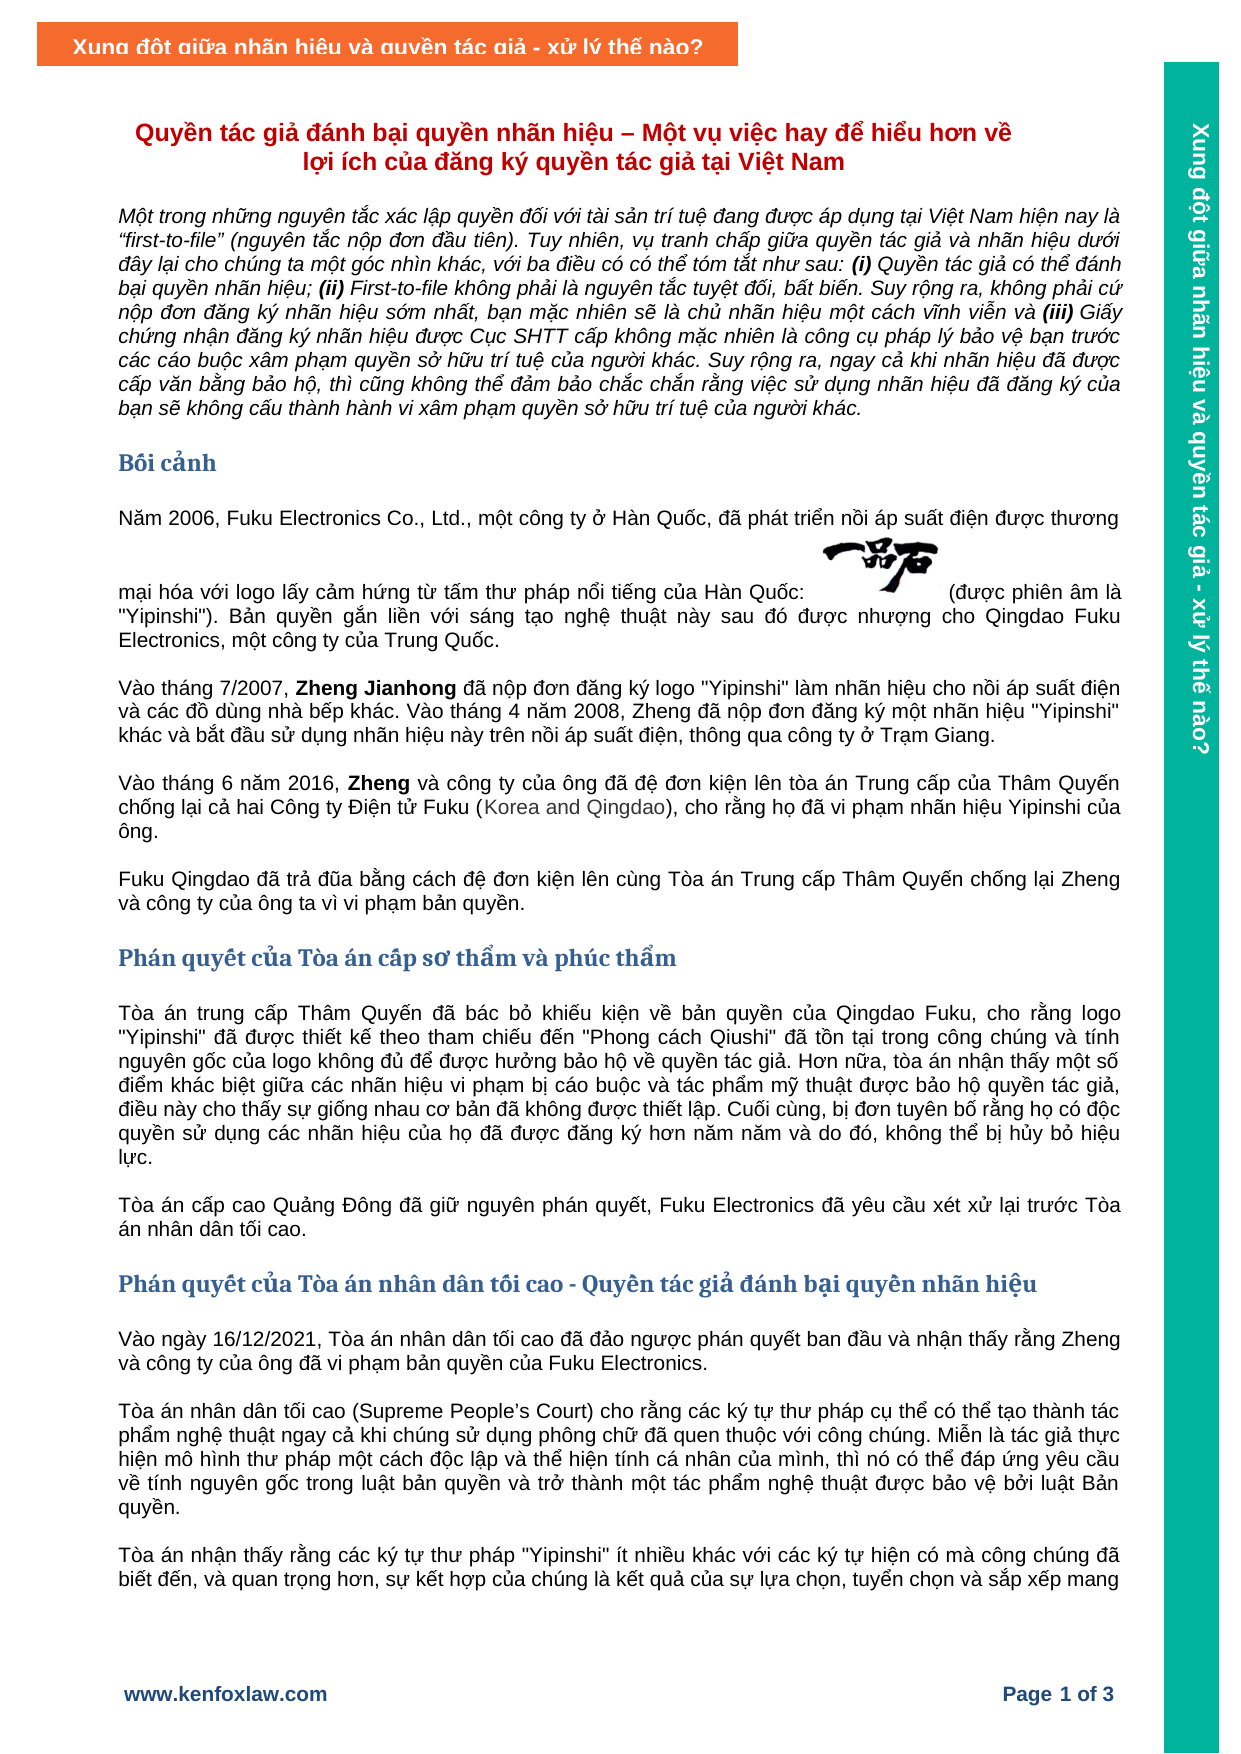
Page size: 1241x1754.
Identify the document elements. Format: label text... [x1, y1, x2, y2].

subtitle Phán quyết của Tòa án nhân dân tối cao - Quyền tác giả đánh bại quyền nhãn hiệu [118, 1269, 1122, 1298]
subtitle Phán quyết của Tòa án cấp sơ thẩm và phúc thẩm [118, 944, 1122, 972]
text Năm 2006, Fuku Electronics Co., Ltd., một công ty ở Hàn Quốc, đã phát triển nồi áp suất điện được thương mại hóa với logo lấy cảm hứng từ tấm thư pháp nổi tiếng của Hàn Quốc: (được phiên âm là "Yipinshi"). Bản quyền gắn liền với sáng tạo nghệ thuật này sau đó được nhượng cho Qingdao Fuku Electronics, một công ty của Trung Quốc. [118, 506, 1122, 651]
subtitle Bối cảnh [118, 449, 1122, 477]
text Tòa án cấp cao Quảng Đông đã giữ nguyên phán quyết, Fuku Electronics đã yêu cầu xét xử lại trước Tòa án nhân dân tối cao. [118, 1193, 1122, 1241]
text Vào tháng 7/2007, Zheng Jianhong đã nộp đơn đăng ký logo "Yipinshi" làm nhãn hiệu cho nồi áp suất điện và các đồ dùng nhà bếp khác. Vào tháng 4 năm 2008, Zheng đã nộp đơn đăng ký một nhãn hiệu "Yipinshi" khác và bắt đầu sử dụng nhãn hiệu này trên nồi áp suất điện, thông qua công ty ở Trạm Giang. [118, 675, 1122, 747]
text Fuku Qingdao đã trả đũa bằng cách đệ đơn kiện lên cùng Tòa án Trung cấp Thâm Quyến chống lại Zheng và công ty của ông ta vì vi phạm bản quyền. [118, 867, 1122, 915]
text Một trong những nguyên tắc xác lập quyền đối với tài sản trí tuệ đang được áp dụng tại Việt Nam hiện nay là “first-to-file” (nguyên tắc nộp đơn đầu tiên). Tuy nhiên, vụ tranh chấp giữa quyền tác giả và nhãn hiệu dưới đây lại cho chúng ta một góc nhìn khác, với ba điều có có thể tóm tắt như sau: (i) Quyền tác giả có thể đánh bại quyền nhãn hiệu; (ii) First-to-file không phải là nguyên tắc tuyệt đối, bất biến. Suy rộng ra, không phải cứ nộp đơn đăng ký nhãn hiệu sớm nhất, bạn mặc nhiên sẽ là chủ nhãn hiệu một cách vĩnh viễn và (iii) Giấy chứng nhận đăng ký nhãn hiệu được Cục SHTT cấp không mặc nhiên là công cụ pháp lý bảo vệ bạn trước các cáo buộc xâm phạm quyền sở hữu trí tuệ của người khác. Suy rộng ra, ngay cả khi nhãn hiệu đã được cấp văn bằng bảo hộ, thì cũng không thể đảm bảo chắc chắn rằng việc sử dụng nhãn hiệu đã đăng ký của bạn sẽ không cấu thành hành vi xâm phạm quyền sở hữu trí tuệ của người khác. [118, 204, 1122, 420]
text Vào tháng 6 năm 2016, Zheng và công ty của ông đã đệ đơn kiện lên tòa án Trung cấp của Thâm Quyến chống lại cả hai Công ty Điện tử Fuku (Korea and Qingdao), cho rằng họ đã vi phạm nhãn hiệu Yipinshi của ông. [118, 771, 1122, 843]
picture [813, 530, 942, 599]
text Tòa án nhân dân tối cao (Supreme People’s Court) cho rằng các ký tự thư pháp cụ thể có thể tạo thành tác phẩm nghệ thuật ngay cả khi chúng sử dụng phông chữ đã quen thuộc với công chúng. Miễn là tác giả thực hiện mô hình thư pháp một cách độc lập và thể hiện tính cá nhân của mình, thì nó có thể đáp ứng yêu cầu về tính nguyên gốc trong luật bản quyền và trở thành một tác phẩm nghệ thuật được bảo vệ bởi luật Bản quyền. [118, 1399, 1122, 1519]
text Tòa án trung cấp Thâm Quyến đã bác bỏ khiếu kiện về bản quyền của Qingdao Fuku, cho rằng logo "Yipinshi" đã được thiết kế theo tham chiếu đến "Phong cách Qiushi" đã tồn tại trong công chúng và tính nguyên gốc của logo không đủ để được hưởng bảo hộ về quyền tác giả. Hơn nữa, tòa án nhận thấy một số điểm khác biệt giữa các nhãn hiệu vi phạm bị cáo buộc và tác phẩm mỹ thuật được bảo hộ quyền tác giả, điều này cho thấy sự giống nhau cơ bản đã không được thiết lập. Cuối cùng, bị đơn tuyên bố rằng họ có độc quyền sử dụng các nhãn hiệu của họ đã được đăng ký hơn năm năm và do đó, không thể bị hủy bỏ hiệu lực. [118, 1001, 1122, 1169]
text Vào ngày 16/12/2021, Tòa án nhân dân tối cao đã đảo ngược phán quyết ban đầu và nhận thấy rằng Zheng và công ty của ông đã vi phạm bản quyền của Fuku Electronics. [118, 1327, 1122, 1375]
text Quyền tác giả đánh bại quyền nhãn hiệu – Một vụ việc hay để hiểu hơn về lợi ích của đăng ký quyền tác giả tại Việt Nam [118, 118, 1030, 176]
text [118, 1543, 1122, 1591]
